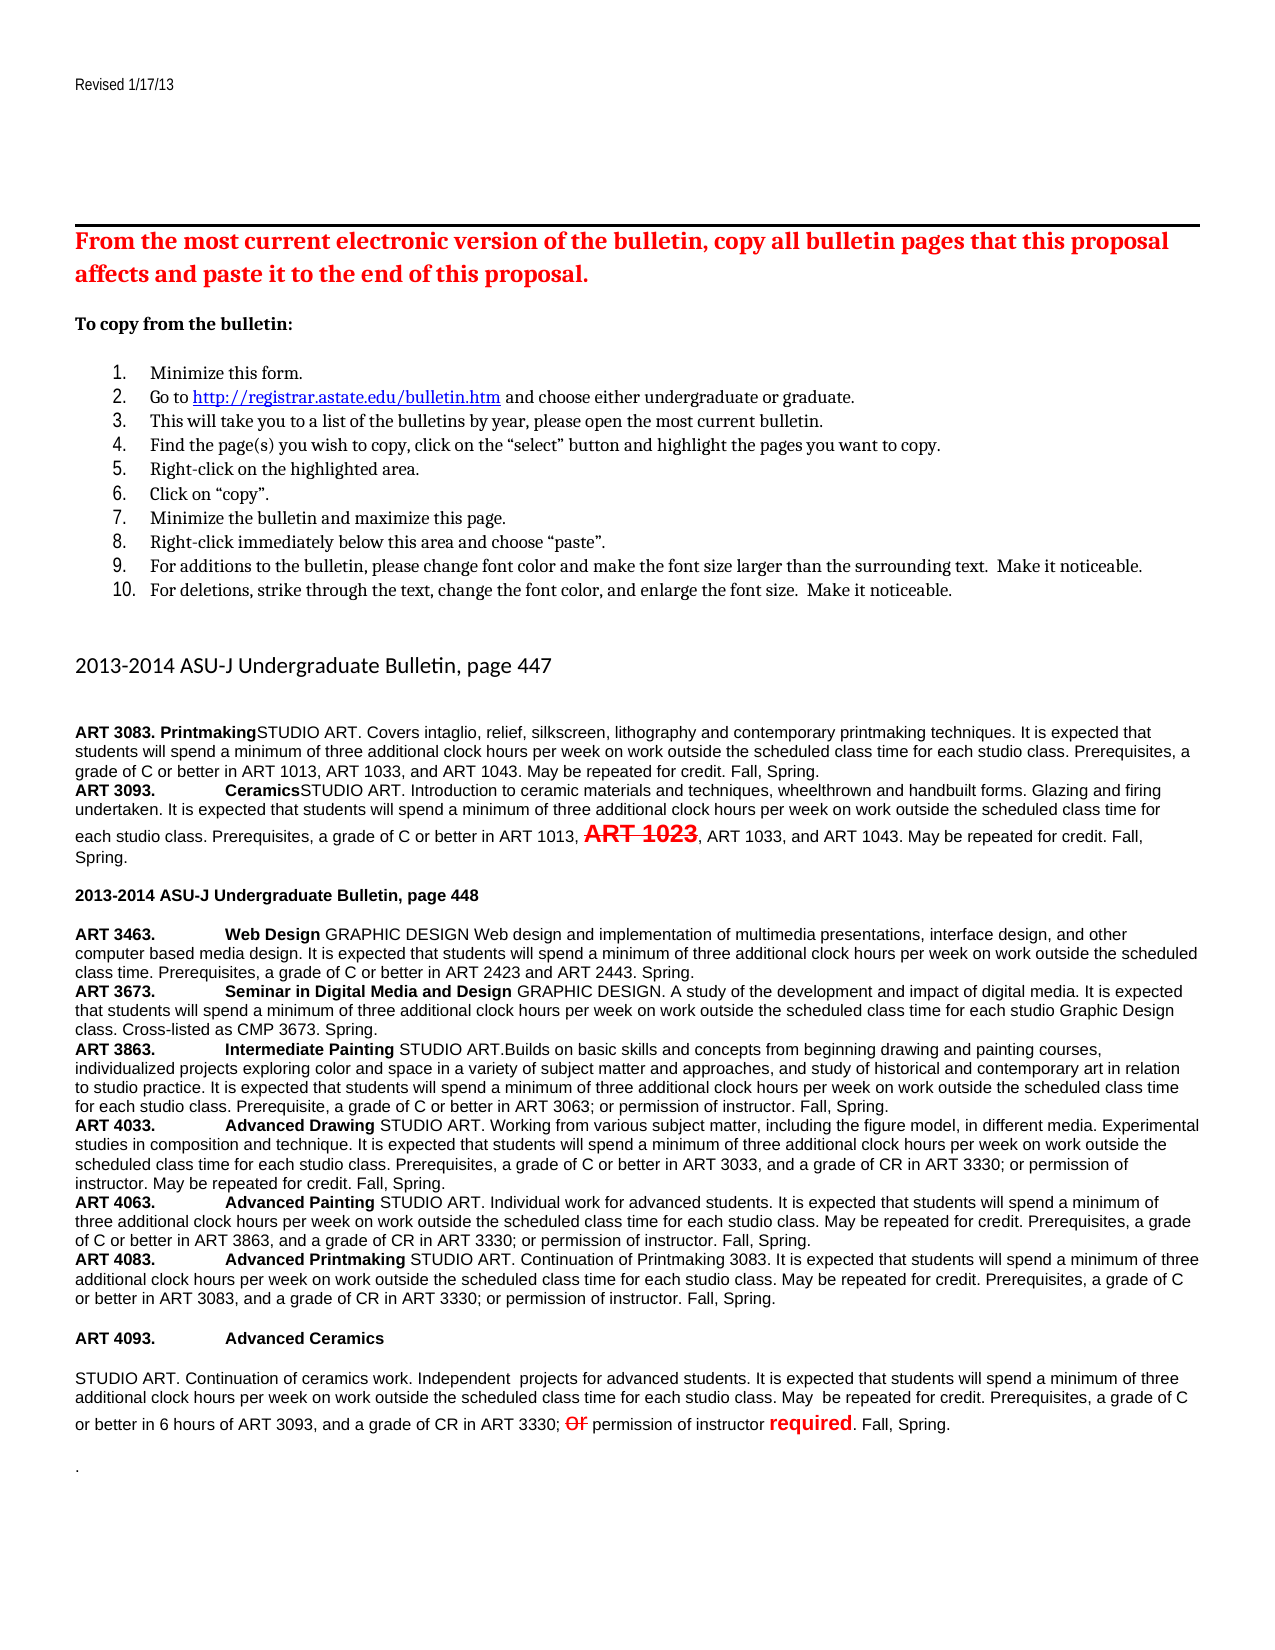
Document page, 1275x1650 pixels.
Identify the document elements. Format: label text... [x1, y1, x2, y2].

text From the most current electronic version of the bulletin, copy all bulletin pages that this proposal affects and paste it to the end of this proposal. [75, 227, 1200, 289]
list For deletions, strike through the text, change the font color, and enlarge the font size. Make it noticeable. [112, 577, 1200, 629]
list Right-click immediately below this area and choose “paste”. [112, 529, 1200, 553]
list Right-click on the highlighted area. [112, 456, 1200, 480]
list Click on “copy”. [112, 480, 1200, 504]
list Go to http://registrar.astate.edu/bulletin.htm and choose either undergraduate or graduate. [112, 384, 1200, 408]
text To copy from the bulletin: [75, 314, 1200, 336]
list For additions to the bulletin, please change font color and make the font size larger than the surrounding text. Make it noticeable. [112, 553, 1200, 577]
list Minimize the bulletin and maximize this page. [112, 504, 1200, 529]
list Minimize this form. [112, 359, 1200, 384]
list This will take you to a list of the bulletins by year, please open the most current bulletin. [112, 408, 1200, 432]
list Find the page(s) you wish to copy, click on the “select” button and highlight the pages you want to copy. [112, 432, 1200, 456]
